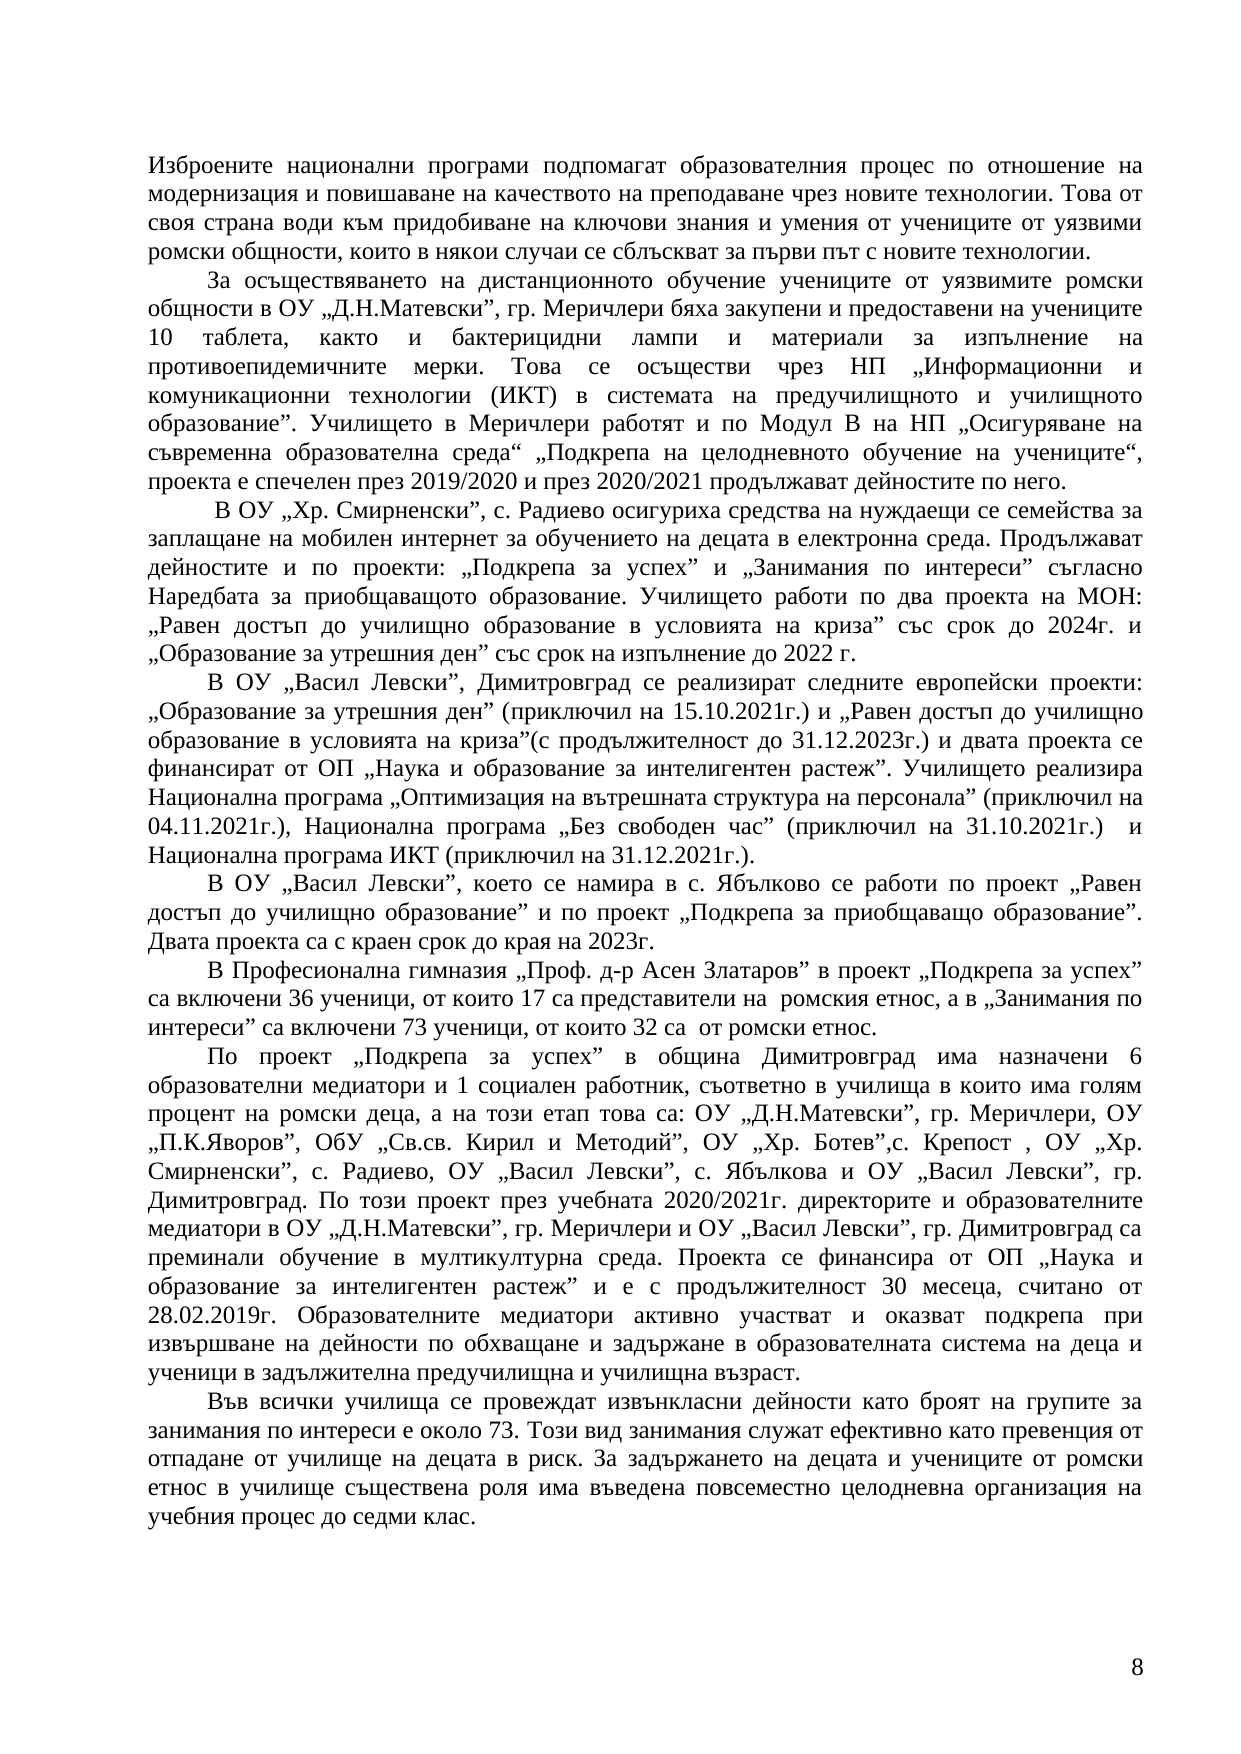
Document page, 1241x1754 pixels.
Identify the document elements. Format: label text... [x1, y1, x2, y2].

text В ОУ „Хр. Смирненски”, с. Радиево осигуриха средства на нуждаещи се семейства за заплащане на мобилен интернет за обучението на децата в електронна среда. Продължават дейностите и по проекти: „Подкрепа за успех” и „Занимания по интереси” съгласно Наредбата за приобщаващото образование. Училището работи по два проекта на МОН: „Равен достъп до училищно образование в условията на криза” със срок до 2024г. и „Образование за утрешния ден” със срок на изпълнение до 2022 г. [148, 495, 1144, 667]
text В ОУ „Васил Левски”, Димитровград се реализират следните европейски проекти: „Образование за утрешния ден” (приключил на 15.10.2021г.) и „Равен достъп до училищно образование в условията на криза”(с продължителност до 31.12.2023г.) и двата проекта се финансират от ОП „Наука и образование за интелигентен растеж”. Училището реализира Национална програма „Оптимизация на вътрешната структура на персонала” (приключил на 04.11.2021г.), Национална програма „Без свободен час” (приключил на 31.10.2021г.) и Национална програма ИКТ (приключил на 31.12.2021г.). [148, 667, 1144, 868]
text По проект „Подкрепа за успех” в община Димитровград има назначени 6 образователни медиатори и 1 социален работник, съответно в училища в които има голям процент на ромски деца, а на този етап това са: ОУ „Д.Н.Матевски”, гр. Меричлери, ОУ „П.К.Яворов”, ОбУ „Св.св. Кирил и Методий”, ОУ „Хр. Ботев”,с. Крепост , ОУ „Хр. Смирненски”, с. Радиево, ОУ „Васил Левски”, с. Ябълкова и ОУ „Васил Левски”, гр. Димитровград. По този проект през учебната 2020/2021г. директорите и образователните медиатори в ОУ „Д.Н.Матевски”, гр. Меричлери и ОУ „Васил Левски”, гр. Димитровград са преминали обучение в мултикултурна среда. Проекта се финансира от ОП „Наука и образование за интелигентен растеж” и е с продължителност 30 месеца, считано от 28.02.2019г. Образователните медиатори активно участват и оказват подкрепа при извършване на дейности по обхващане и задържане в образователната система на деца и ученици в задължителна предучилищна и училищна възраст. [148, 1041, 1144, 1386]
text В ОУ „Васил Левски”, което се намира в с. Ябълково се работи по проект „Равен достъп до училищно образование” и по проект „Подкрепа за приобщаващо образование”. Двата проекта са с краен срок до края на 2023г. [148, 868, 1144, 955]
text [148, 150, 1144, 265]
text В Професионална гимназия „Проф. д-р Асен Златаров” в проект „Подкрепа за успех” са включени 36 ученици, от които 17 са представители на ромския етнос, а в „Занимания по интереси” са включени 73 ученици, от които 32 са от ромски етнос. [148, 955, 1144, 1041]
text За осъществяването на дистанционното обучение учениците от уязвимите ромски общности в ОУ „Д.Н.Матевски”, гр. Меричлери бяха закупени и предоставени на учениците 10 таблета, както и бактерицидни лампи и материали за изпълнение на противоепидемичните мерки. Това се осъществи чрез НП „Информационни и комуникационни технологии (ИКТ) в системата на предучилищното и училищното образование”. Училището в Меричлери работят и по Модул В на НП „Осигуряване на съвременна образователна среда“ „Подкрепа на целодневното обучение на учениците“, проекта е спечелен през 2019/2020 и през 2020/2021 продължават дейностите по него. [148, 265, 1144, 495]
text Във всички училища се провеждат извънкласни дейности като броят на групите за занимания по интереси е около 73. Този вид занимания служат ефективно като превенция от отпадане от училище на децата в риск. За задържането на децата и учениците от ромски етнос в училище съществена роля има въведена повсеместно целодневна организация на учебния процес до седми клас. [148, 1386, 1144, 1530]
